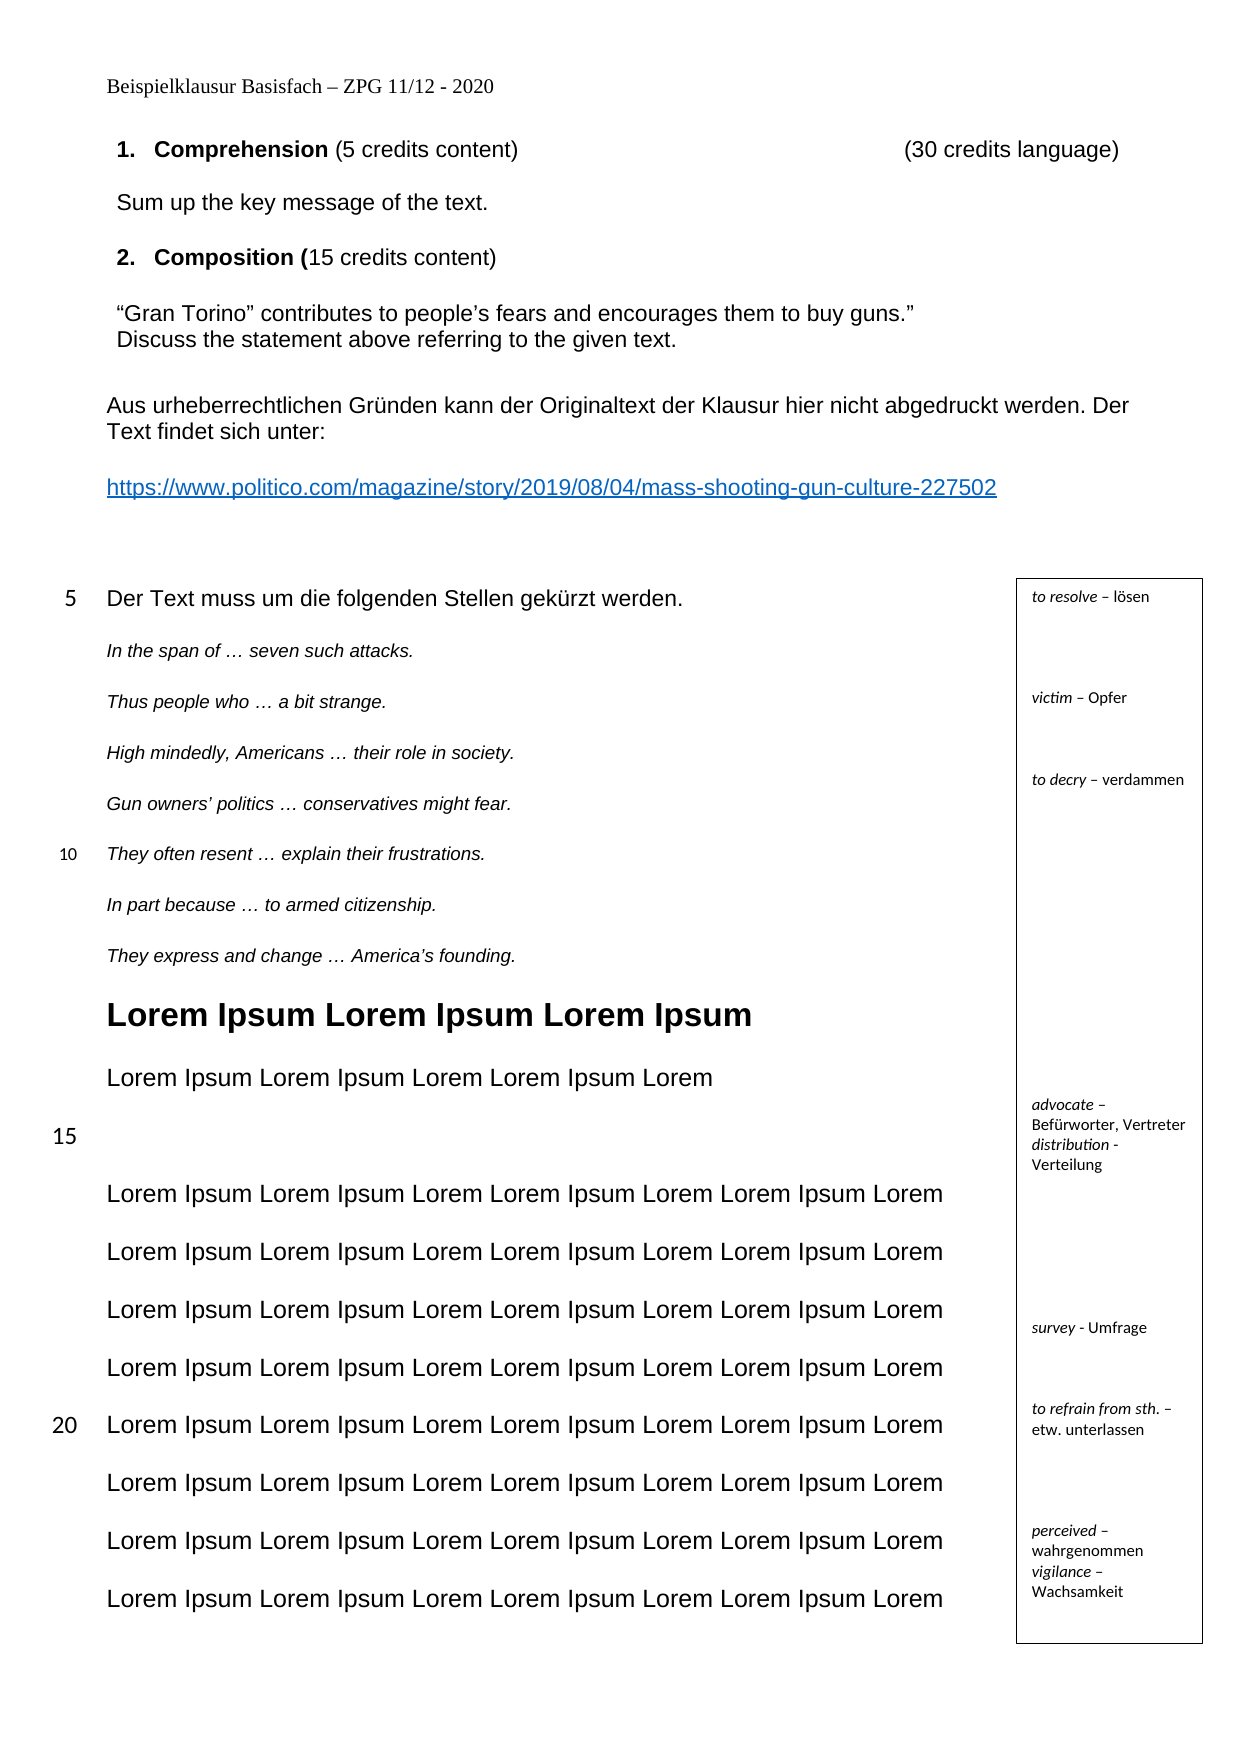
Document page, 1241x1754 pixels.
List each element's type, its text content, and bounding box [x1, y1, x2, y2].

text Lorem Ipsum Lorem Ipsum Lorem Lorem Ipsum Lorem Lorem Ipsum Lorem [106, 1468, 1016, 1497]
text Lorem Ipsum Lorem Ipsum Lorem Lorem Ipsum Lorem Lorem Ipsum Lorem [106, 1526, 1016, 1555]
text High mindedly, Americans … their role in society. [106, 742, 1016, 763]
text Lorem Ipsum Lorem Ipsum Lorem Lorem Ipsum Lorem Lorem Ipsum Lorem [106, 1584, 1016, 1613]
text They often resent … explain their frustrations. [106, 843, 1016, 865]
text https://www.politico.com/magazine/story/2019/08/04/mass-shooting-gun-culture-227502 [106, 474, 1134, 500]
text In part because … to armed citizenship. [106, 894, 1016, 916]
text Gun owners’ politics … conservatives might fear. [106, 792, 1016, 814]
text Lorem Ipsum Lorem Ipsum Lorem Lorem Ipsum Lorem Lorem Ipsum Lorem [106, 1353, 1016, 1381]
text Lorem Ipsum Lorem Ipsum Lorem Lorem Ipsum Lorem Lorem Ipsum Lorem [106, 1179, 1016, 1208]
text Lorem Ipsum Lorem Ipsum Lorem Ipsum [106, 995, 1016, 1034]
text Der Text muss um die folgenden Stellen gekürzt werden. [106, 585, 1016, 611]
text Lorem Ipsum Lorem Ipsum Lorem Lorem Ipsum Lorem Lorem Ipsum Lorem [106, 1295, 1016, 1323]
text Lorem Ipsum Lorem Ipsum Lorem Lorem Ipsum Lorem Lorem Ipsum Lorem [106, 1237, 1016, 1266]
text They express and change … America’s founding. [106, 945, 1016, 966]
text In the span of … seven such attacks. [106, 640, 1016, 662]
list Aus urheberrechtlichen Gründen kann der Originaltext der Klausur hier nicht abgedruckt werden. Der Text findet sich unter: [106, 392, 1134, 444]
text Lorem Ipsum Lorem Ipsum Lorem Lorem Ipsum Lorem Lorem Ipsum Lorem [106, 1411, 1016, 1439]
text Thus people who … a bit strange. [106, 691, 1016, 713]
text Lorem Ipsum Lorem Ipsum Lorem Lorem Ipsum Lorem [106, 1063, 1016, 1092]
